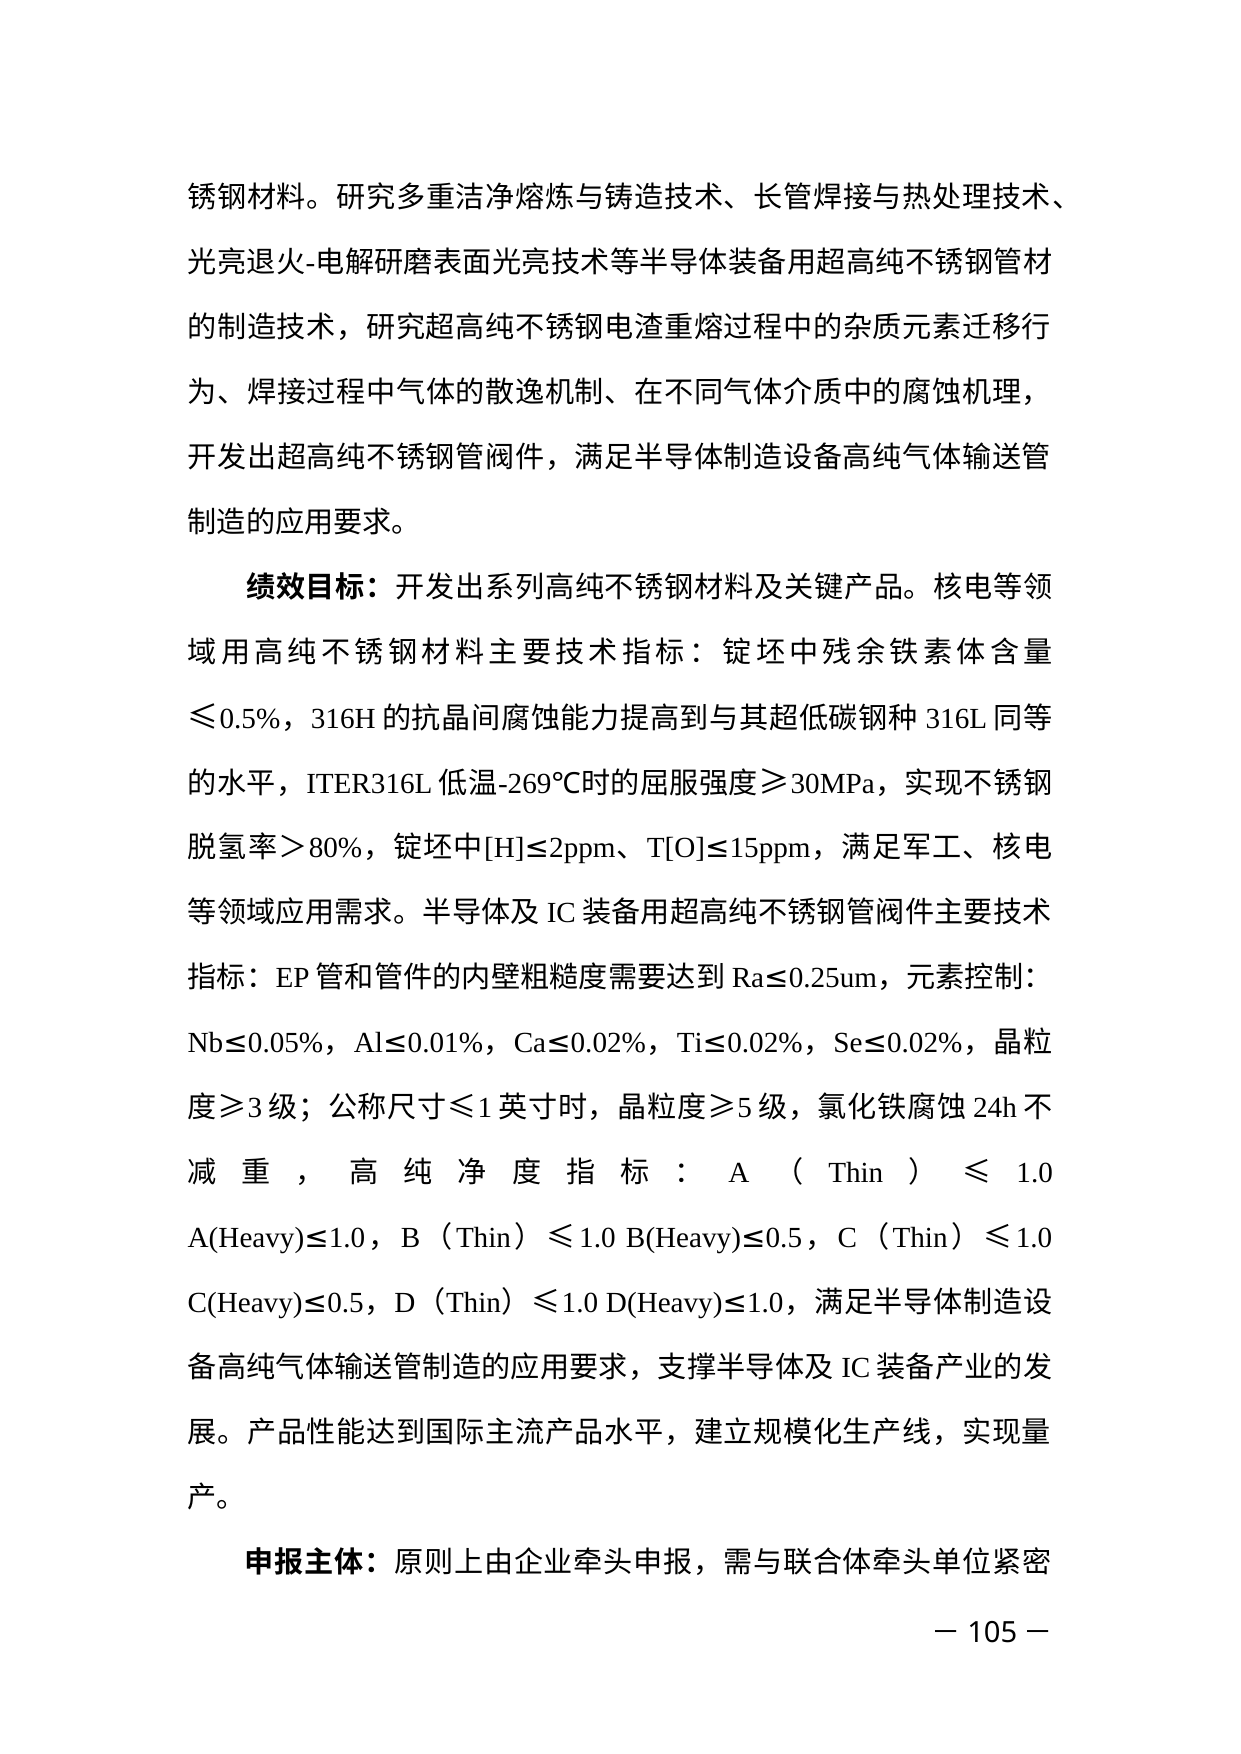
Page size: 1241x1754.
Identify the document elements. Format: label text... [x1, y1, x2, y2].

text 绩效目标：开发出系列高纯不锈钢材料及关键产品。核电等领域用高纯不锈钢材料主要技术指标：锭坯中残余铁素体含量≤0.5%，316H的抗晶间腐蚀能力提高到与其超低碳钢种316L同等的水平，ITER316L低温-269℃时的屈服强度≥30MPa，实现不锈钢脱氢率＞80%，锭坯中[H]≤2ppm、T[O]≤15ppm，满足军工、核电等领域应用需求。半导体及IC装备用超高纯不锈钢管阀件主要技术指标：EP管和管件的内壁粗糙度需要达到Ra≤0.25um，元素控制：Nb≤0.05%，Al≤0.01%，Ca≤0.02%，Ti≤0.02%，Se≤0.02%，晶粒度≥3级；公称尺寸≤1英寸时，晶粒度≥5级，氯化铁腐蚀24h不减重，高纯净度指标：A（Thin）≤1.0 A(Heavy)≤1.0，B（Thin）≤1.0 B(Heavy)≤0.5，C（Thin）≤1.0 C(Heavy)≤0.5，D（Thin）≤1.0 D(Heavy)≤1.0，满足半导体制造设备高纯气体输送管制造的应用要求，支撑半导体及IC装备产业的发展。产品性能达到国际主流产品水平，建立规模化生产线，实现量产。 [187, 552, 1053, 1527]
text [187, 1527, 1053, 1592]
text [187, 162, 1053, 552]
